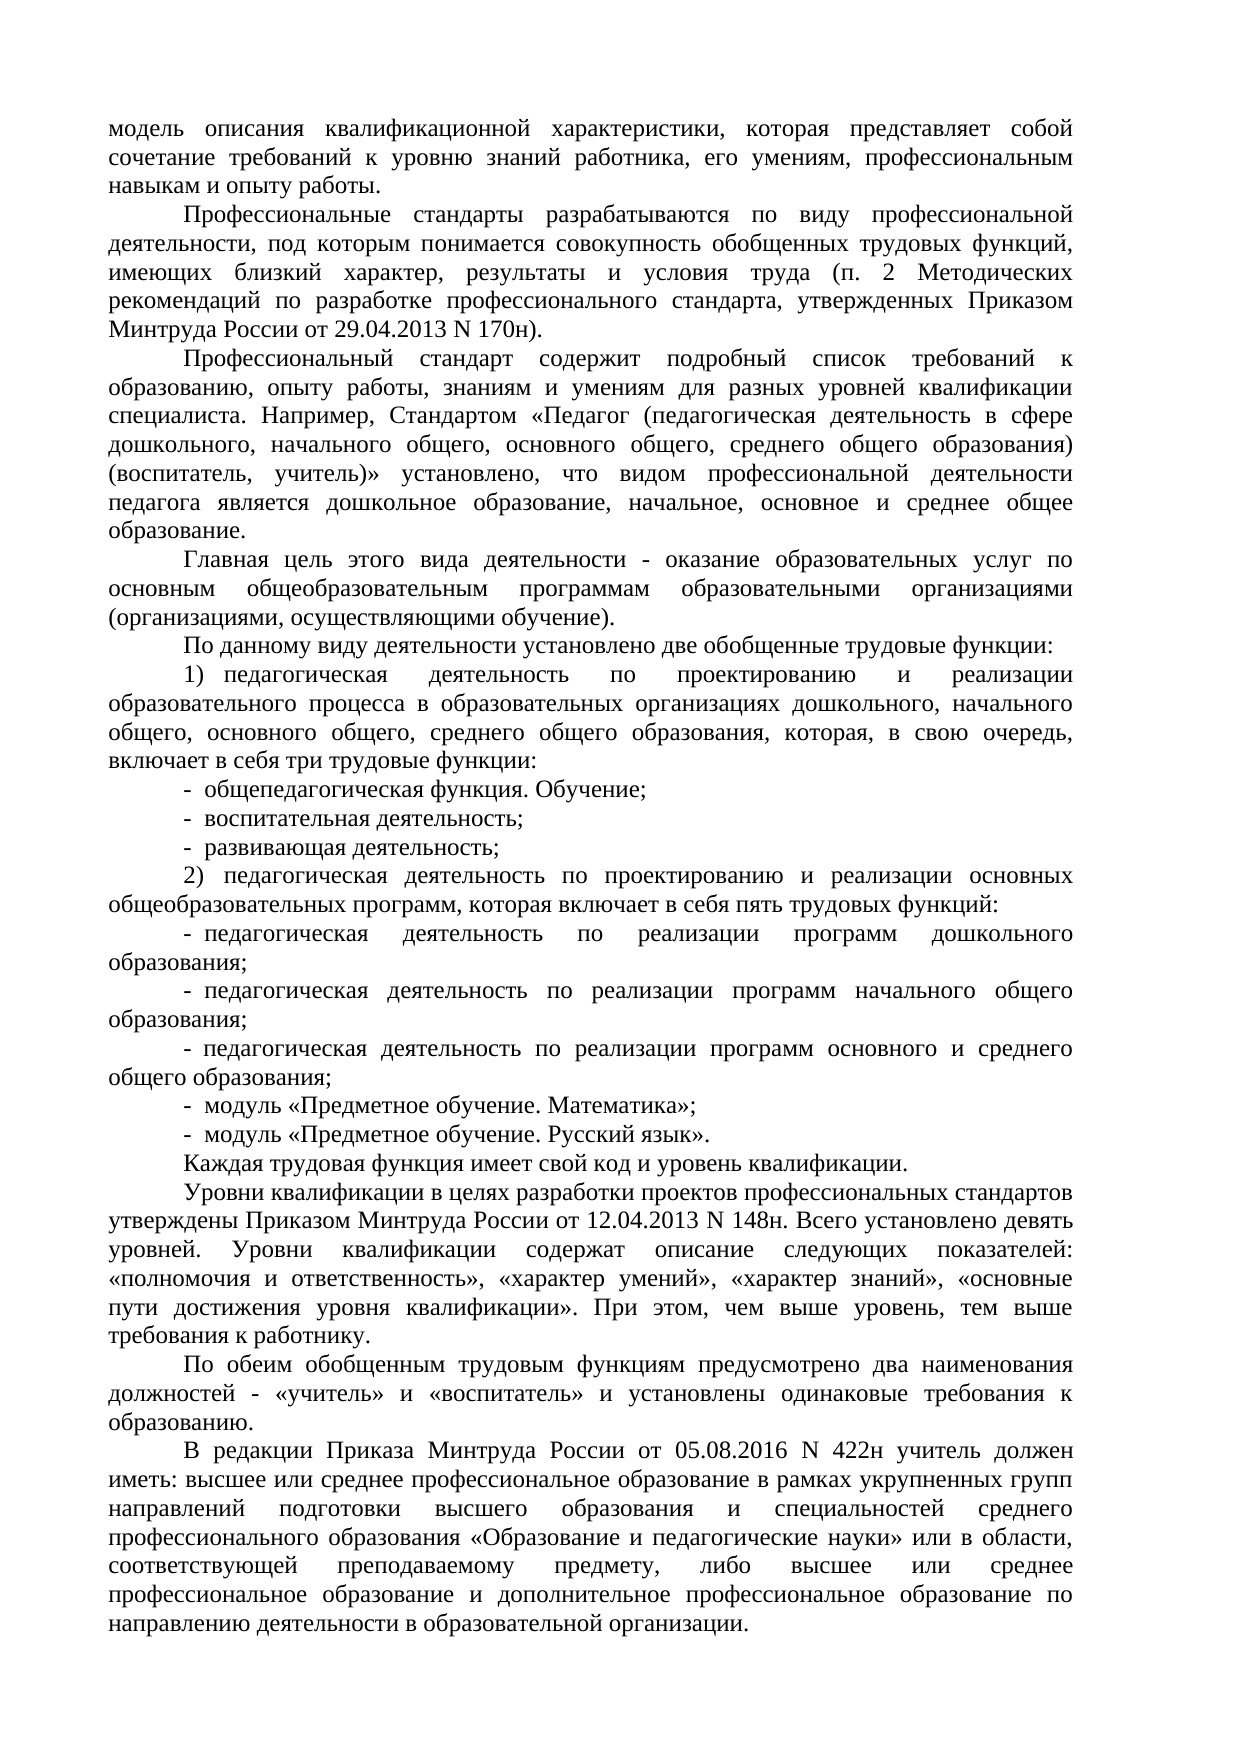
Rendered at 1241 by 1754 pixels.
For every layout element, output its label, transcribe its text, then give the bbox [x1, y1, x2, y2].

text Профессиональные стандарты разрабатываются по виду профессиональной деятельности, под которым понимается совокупность обобщенных трудовых функций, имеющих близкий характер, результаты и условия труда (п. 2 Методических рекомендаций по разработке профессионального стандарта, утвержденных Приказом Минтруда России от 29.04.2013 N 170н). [108, 199, 1074, 343]
list педагогическая деятельность по реализации программ дошкольного образования; [108, 918, 1074, 976]
list развивающая деятельность; [108, 832, 1074, 861]
list педагогическая деятельность по реализации программ основного и среднего общего образования; [108, 1033, 1074, 1091]
list модуль «Предметное обучение. Русский язык». [108, 1119, 1074, 1148]
list педагогическая деятельность по проектированию и реализации основных общеобразовательных программ, которая включает в себя пять трудовых функций: [108, 861, 1074, 918]
list модуль «Предметное обучение. Математика»; [108, 1091, 1074, 1119]
text Уровни квалификации в целях разработки проектов профессиональных стандартов утверждены Приказом Минтруда России от 12.04.2013 N 148н. Всего установлено девять уровней. Уровни квалификации содержат описание следующих показателей: «полномочия и ответственность», «характер умений», «характер знаний», «основные пути достижения уровня квалификации». При этом, чем выше уровень, тем выше требования к работнику. [108, 1177, 1074, 1349]
text По данному виду деятельности установлено две обобщенные трудовые функции: [108, 631, 1074, 659]
text В редакции Приказа Минтруда России от 05.08.2016 N 422н учитель должен иметь: высшее или среднее профессиональное образование в рамках укрупненных групп направлений подготовки высшего образования и специальностей среднего профессионального образования «Образование и педагогические науки» или в области, соответствующей преподаваемому предмету, либо высшее или среднее профессиональное образование и дополнительное профессиональное образование по направлению деятельности в образовательной организации. [108, 1436, 1074, 1637]
text По обеим обобщенным трудовым функциям предусмотрено два наименования должностей - «учитель» и «воспитатель» и установлены одинаковые требования к образованию. [108, 1349, 1074, 1436]
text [108, 113, 1074, 199]
list педагогическая деятельность по реализации программ начального общего образования; [108, 976, 1074, 1033]
text Каждая трудовая функция имеет свой код и уровень квалификации. [108, 1148, 1074, 1177]
list педагогическая деятельность по проектированию и реализации образовательного процесса в образовательных организациях дошкольного, начального общего, основного общего, среднего общего образования, которая, в свою очередь, включает в себя три трудовые функции: [108, 659, 1074, 774]
text Главная цель этого вида деятельности - оказание образовательных услуг по основным общеобразовательным программам образовательными организациями (организациями, осуществляющими обучение). [108, 544, 1074, 631]
list общепедагогическая функция. Обучение; [108, 774, 1074, 803]
text Профессиональный стандарт содержит подробный список требований к образованию, опыту работы, знаниям и умениям для разных уровней квалификации специалиста. Например, Стандартом «Педагог (педагогическая деятельность в сфере дошкольного, начального общего, основного общего, среднего общего образования) (воспитатель, учитель)» установлено, что видом профессиональной деятельности педагога является дошкольное образование, начальное, основное и среднее общее образование. [108, 343, 1074, 544]
list воспитательная деятельность; [108, 803, 1074, 832]
